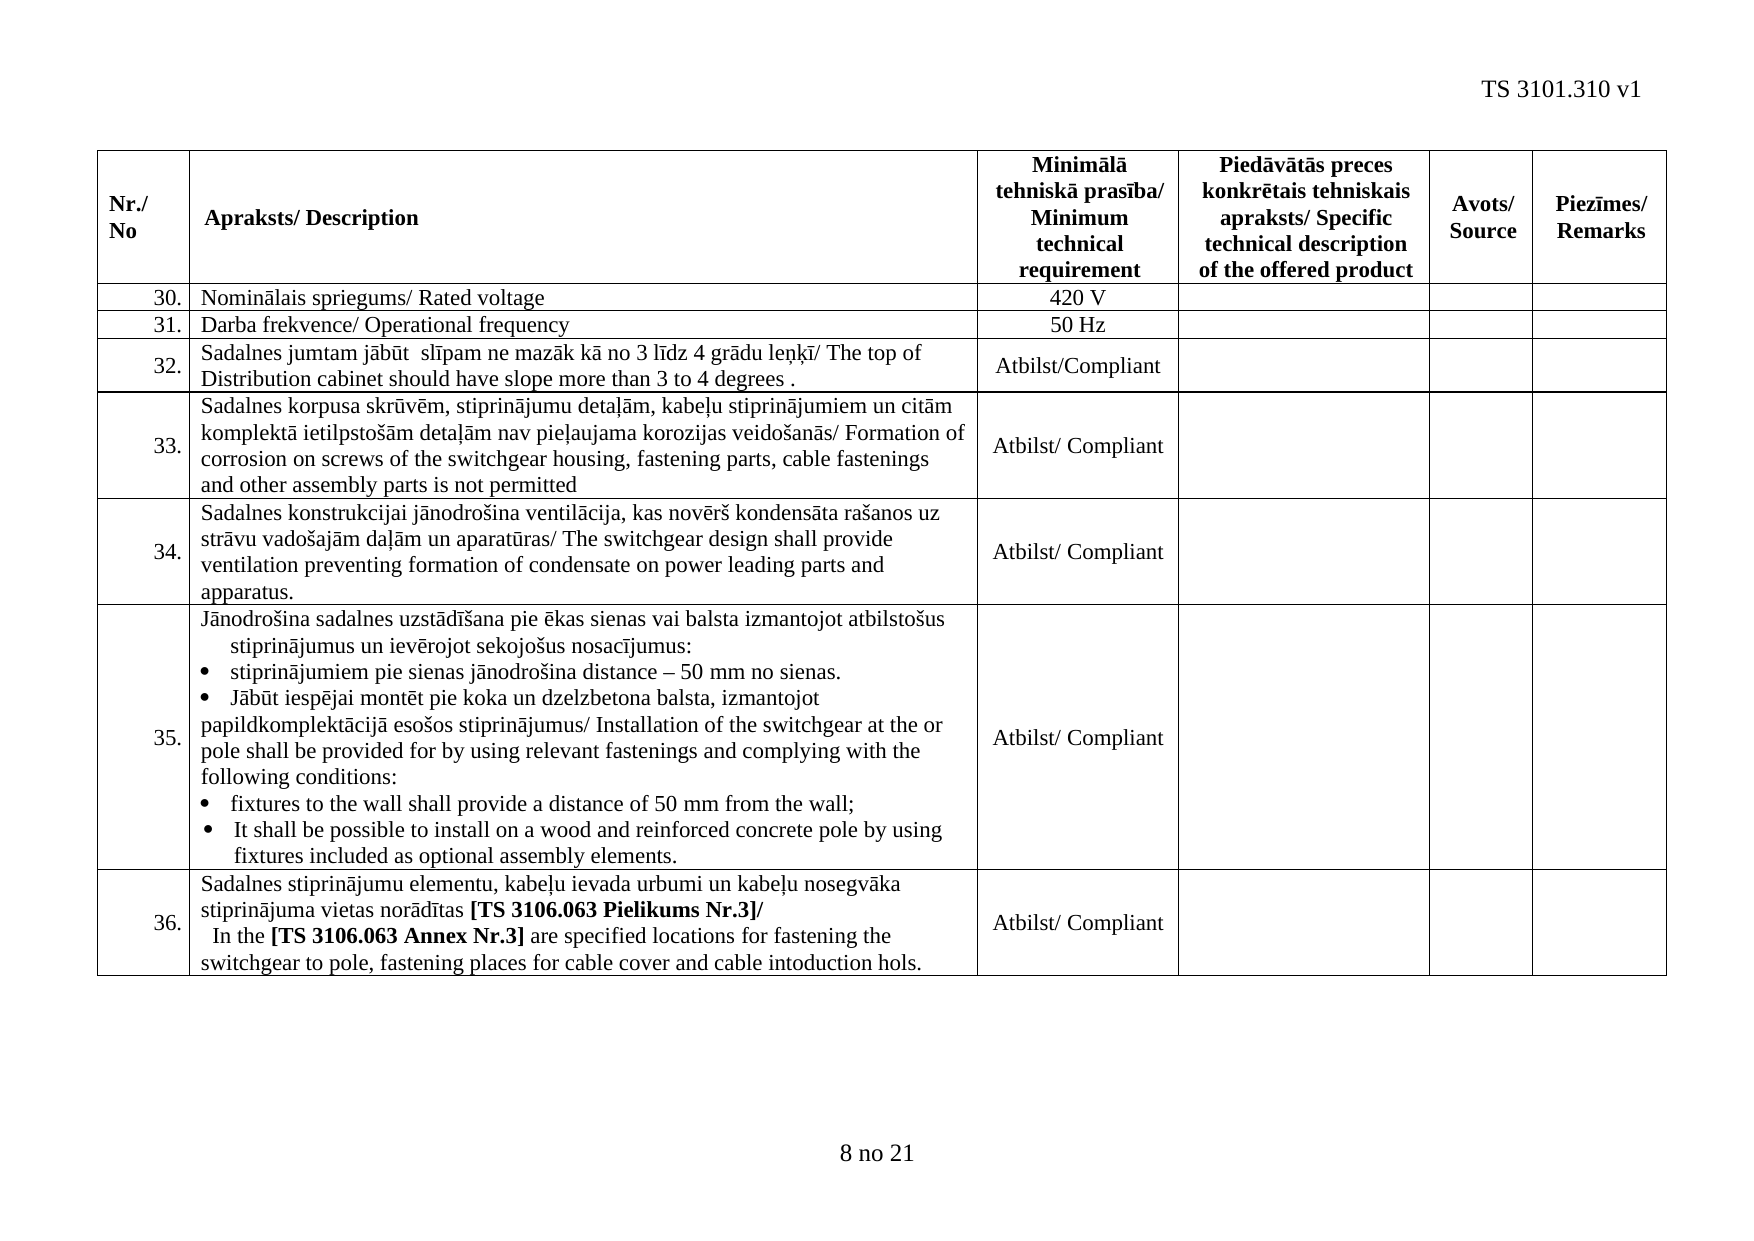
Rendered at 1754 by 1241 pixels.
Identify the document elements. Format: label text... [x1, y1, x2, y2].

table_cell 50 Hz [978, 311, 1178, 338]
table_cell [98, 311, 189, 338]
table_cell Atbilst/Compliant [978, 339, 1178, 391]
table_cell [1533, 499, 1666, 604]
table_cell [1430, 393, 1532, 498]
table_cell [1533, 311, 1666, 338]
table_header Nr./ No [98, 151, 189, 283]
table_cell [1533, 870, 1666, 975]
table_cell [1179, 499, 1429, 604]
table_cell Atbilst/ Compliant [978, 605, 1178, 869]
table_cell [98, 393, 189, 498]
table_cell [1533, 339, 1666, 391]
table_cell [98, 870, 189, 975]
table_header Apraksts/ Description [190, 151, 977, 283]
table_cell 420 V [978, 284, 1178, 310]
table_cell Sadalnes korpusa skrūvēm, stiprinājumu detaļām, kabeļu stiprinājumiem un citām komplektā ietilpstošām detaļām nav pieļaujama korozijas veidošanās/ Formation of corrosion on screws of the switchgear housing, fastening parts, cable fastenings and other assembly parts is not permitted [190, 393, 977, 498]
table_cell Sadalnes stiprinājumu elementu, kabeļu ievada urbumi un kabeļu nosegvāka stiprinājuma vietas norādītas [TS 3106.063 Pielikums Nr.3]/ In the [TS 3106.063 Annex Nr.3] are specified locations for fastening the switchgear to pole, fastening places for cable cover and cable intoduction hols. [190, 870, 977, 975]
table_cell [1179, 311, 1429, 338]
table_cell [98, 284, 189, 310]
table_cell [1430, 284, 1532, 310]
table_cell [1430, 870, 1532, 975]
table_cell Atbilst/ Compliant [978, 499, 1178, 604]
table_cell [1179, 870, 1429, 975]
table_header Minimālā tehniskā prasība/ Minimum technical requirement [978, 151, 1178, 283]
table_cell [1430, 311, 1532, 338]
table_cell Sadalnes konstrukcijai jānodrošina ventilācija, kas novērš kondensāta rašanos uz strāvu vadošajām daļām un aparatūras/ The switchgear design shall provide ventilation preventing formation of condensate on power leading parts and apparatus. [190, 499, 977, 604]
table_cell Jānodrošina sadalnes uzstādīšana pie ēkas sienas vai balsta izmantojot atbilstošus stiprinājumus un ievērojot sekojošus nosacījumus: stiprinājumiem pie sienas jānodrošina distance – 50 mm no sienas. Jābūt iespējai montēt pie koka un dzelzbetona balsta, izmantojot papildkomplektācijā esošos stiprinājumus/ Installation of the switchgear at the or pole shall be provided for by using relevant fastenings and complying with the following conditions: fixtures to the wall shall provide a distance of 50 mm from the wall; It shall be possible to install on a wood and reinforced concrete pole by using fixtures included as optional assembly elements. [190, 605, 977, 869]
table_cell Atbilst/ Compliant [978, 393, 1178, 498]
table_cell [1179, 605, 1429, 869]
table_cell [1533, 284, 1666, 310]
table_cell Sadalnes jumtam jābūt slīpam ne mazāk kā no 3 līdz 4 grādu leņķī/ The top of Distribution cabinet should have slope more than 3 to 4 degrees . [190, 339, 977, 391]
table_cell Nominālais spriegums/ Rated voltage [190, 284, 977, 310]
table_cell [1430, 605, 1532, 869]
table_cell [98, 339, 189, 391]
table_header Piedāvātās preces konkrētais tehniskais apraksts/ Specific technical description of the offered product [1179, 151, 1429, 283]
table_cell [1179, 284, 1429, 310]
table_cell [98, 499, 189, 604]
table_cell [1179, 339, 1429, 391]
table_cell [1533, 393, 1666, 498]
table_header Piezīmes/ Remarks [1533, 151, 1666, 283]
table_cell [1430, 499, 1532, 604]
table_cell [98, 605, 189, 869]
table_cell [1430, 339, 1532, 391]
table_cell [1533, 605, 1666, 869]
table_cell Atbilst/ Compliant [978, 870, 1178, 975]
table_header Avots/ Source [1430, 151, 1532, 283]
table_cell [1179, 393, 1429, 498]
table_cell Darba frekvence/ Operational frequency [190, 311, 977, 338]
